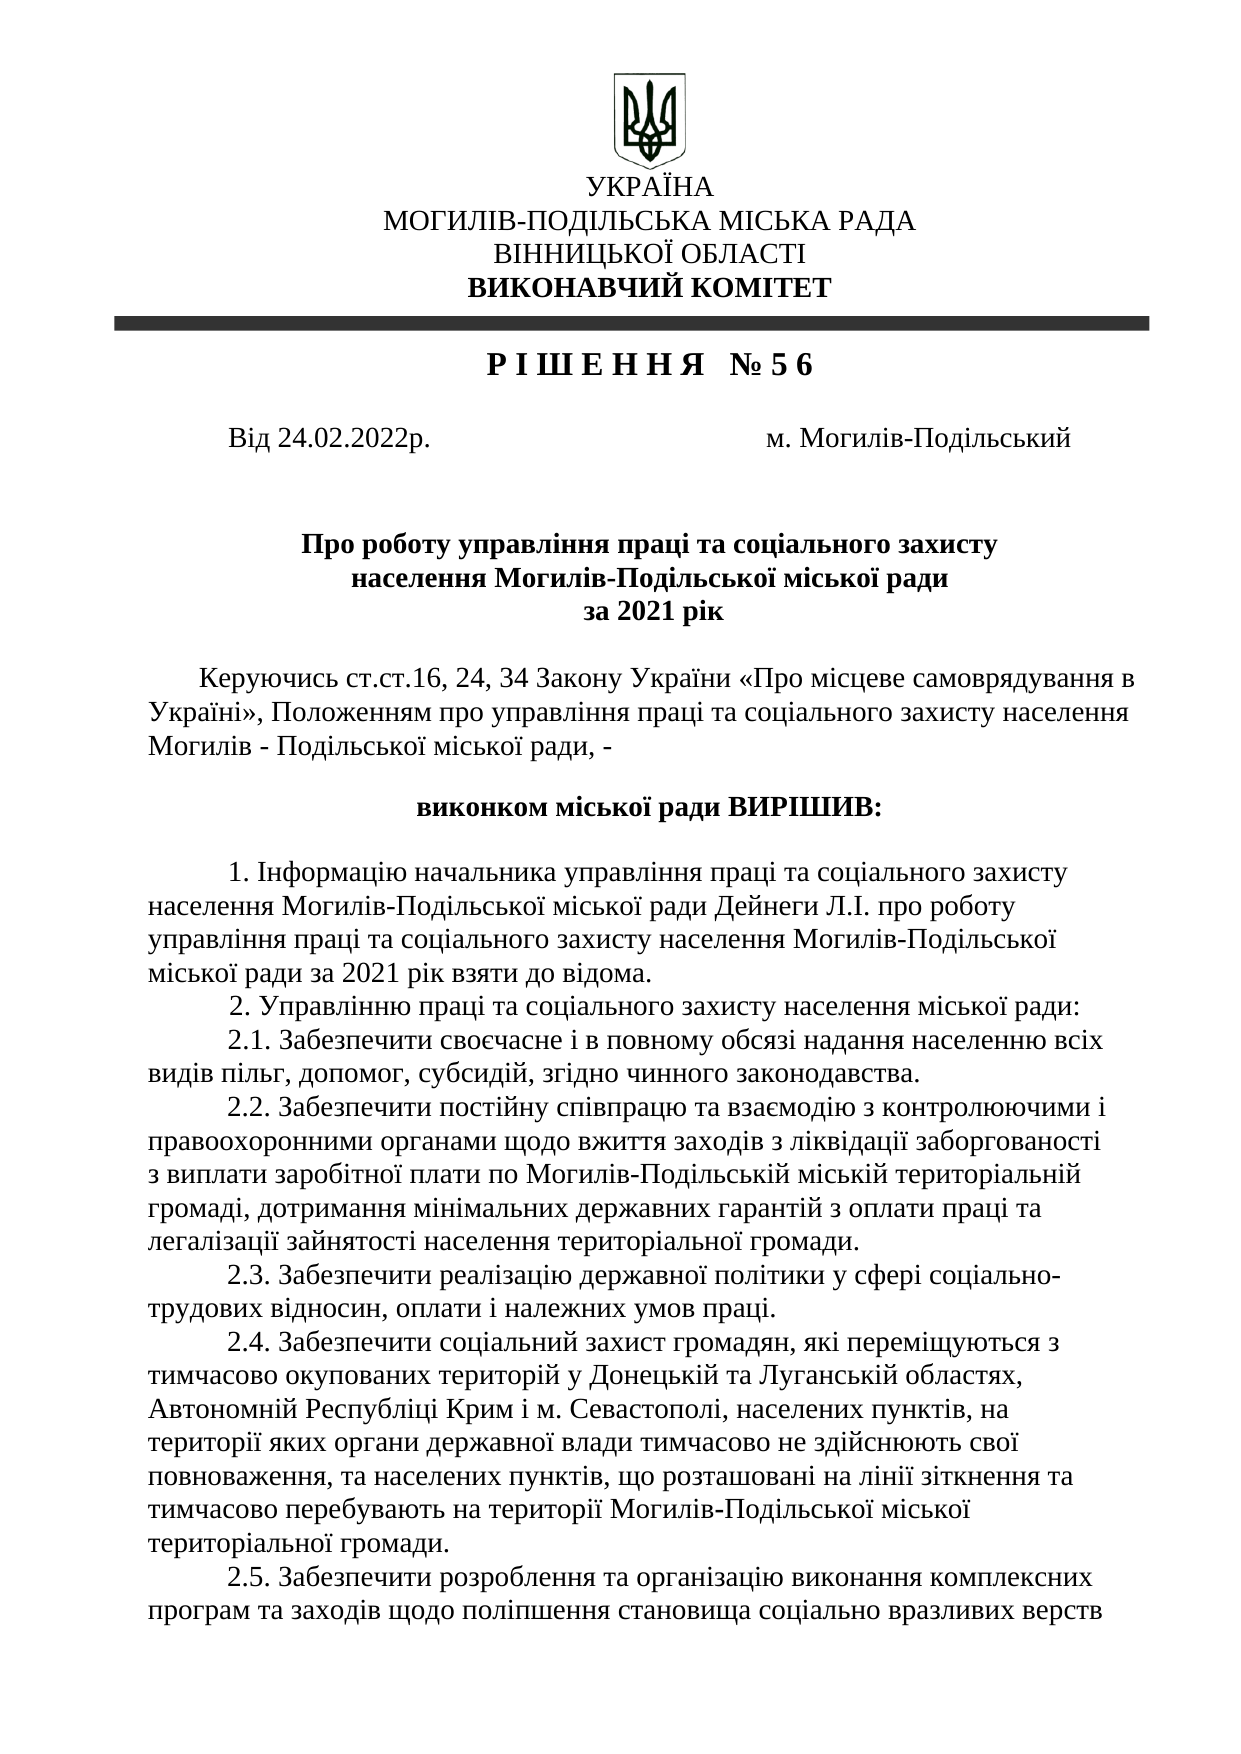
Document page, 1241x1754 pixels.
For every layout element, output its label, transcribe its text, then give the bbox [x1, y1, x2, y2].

text Від 24.02.2022р. м. Могилів-Подільський [148, 420, 1152, 453]
text РІШЕННЯ №56 [148, 316, 1152, 382]
text 2.5. Забезпечити розроблення та організацію виконання комплексних програм та заходів щодо поліпшення становища соціально вразливих верств [148, 1559, 1110, 1626]
text 1. Інформацію начальника управління праці та соціального захисту населення Могилів-Подільської міської ради Дейнеги Л.І. про роботу управління праці та соціального захисту населення Могилів-Подільської міської ради за 2021 рік взяти до відома. [148, 855, 1110, 989]
text Про роботу управління праці та соціального захисту [148, 526, 1152, 560]
text УКРАЇНА МОГИЛІВ-ПОДІЛЬСЬКА МІСЬКА РАДА ВІННИЦЬКОЇ ОБЛАСТІ [148, 169, 1152, 270]
text ВИКОНАВЧИЙ КОМІТЕТ [148, 270, 1152, 303]
text виконком міської ради ВИРІШИВ: [148, 795, 1152, 822]
text 2.4. Забезпечити соціальний захист громадян, які переміщуються з тимчасово окупованих територій у Донецькій та Луганській областях, Автономній Республіці Крим і м. Севастополі, населених пунктів, на території яких органи державної влади тимчасово не здійснюють свої повноваження, та населених пунктів, що розташовані на лінії зіткнення та тимчасово перебувають на території Могилів-Подільської міської територіальної громади. [148, 1324, 1110, 1559]
picture [613, 73, 686, 170]
text 2. Управлінню праці та соціального захисту населення міської ради: [148, 989, 1152, 1022]
text 2.2. Забезпечити постійну співпрацю та взаємодію з контролюючими і правоохоронними органами щодо вжиття заходів з ліквідації заборгованості з виплати заробітної плати по Могилів-Подільській міській територіальній громаді, дотримання мінімальних державних гарантій з оплати праці та легалізації зайнятості населення територіальної громади. [148, 1089, 1110, 1257]
text населення Могилів-Подільської міської ради [148, 560, 1152, 593]
text 2.3. Забезпечити реалізацію державної політики у сфері соціально- трудових відносин, оплати і належних умов праці. [148, 1257, 1110, 1324]
text за 2021 рік [148, 593, 1152, 627]
text Керуючись ст.ст.16, 24, 34 Закону України «Про місцеве самоврядування в Україні», Положенням про управління праці та соціального захисту населення Могилів - Подільської міської ради, - [148, 661, 1152, 761]
text 2.1. Забезпечити своєчасне і в повному обсязі надання населенню всіх видів пільг, допомог, субсидій, згідно чинного законодавства. [148, 1022, 1110, 1089]
